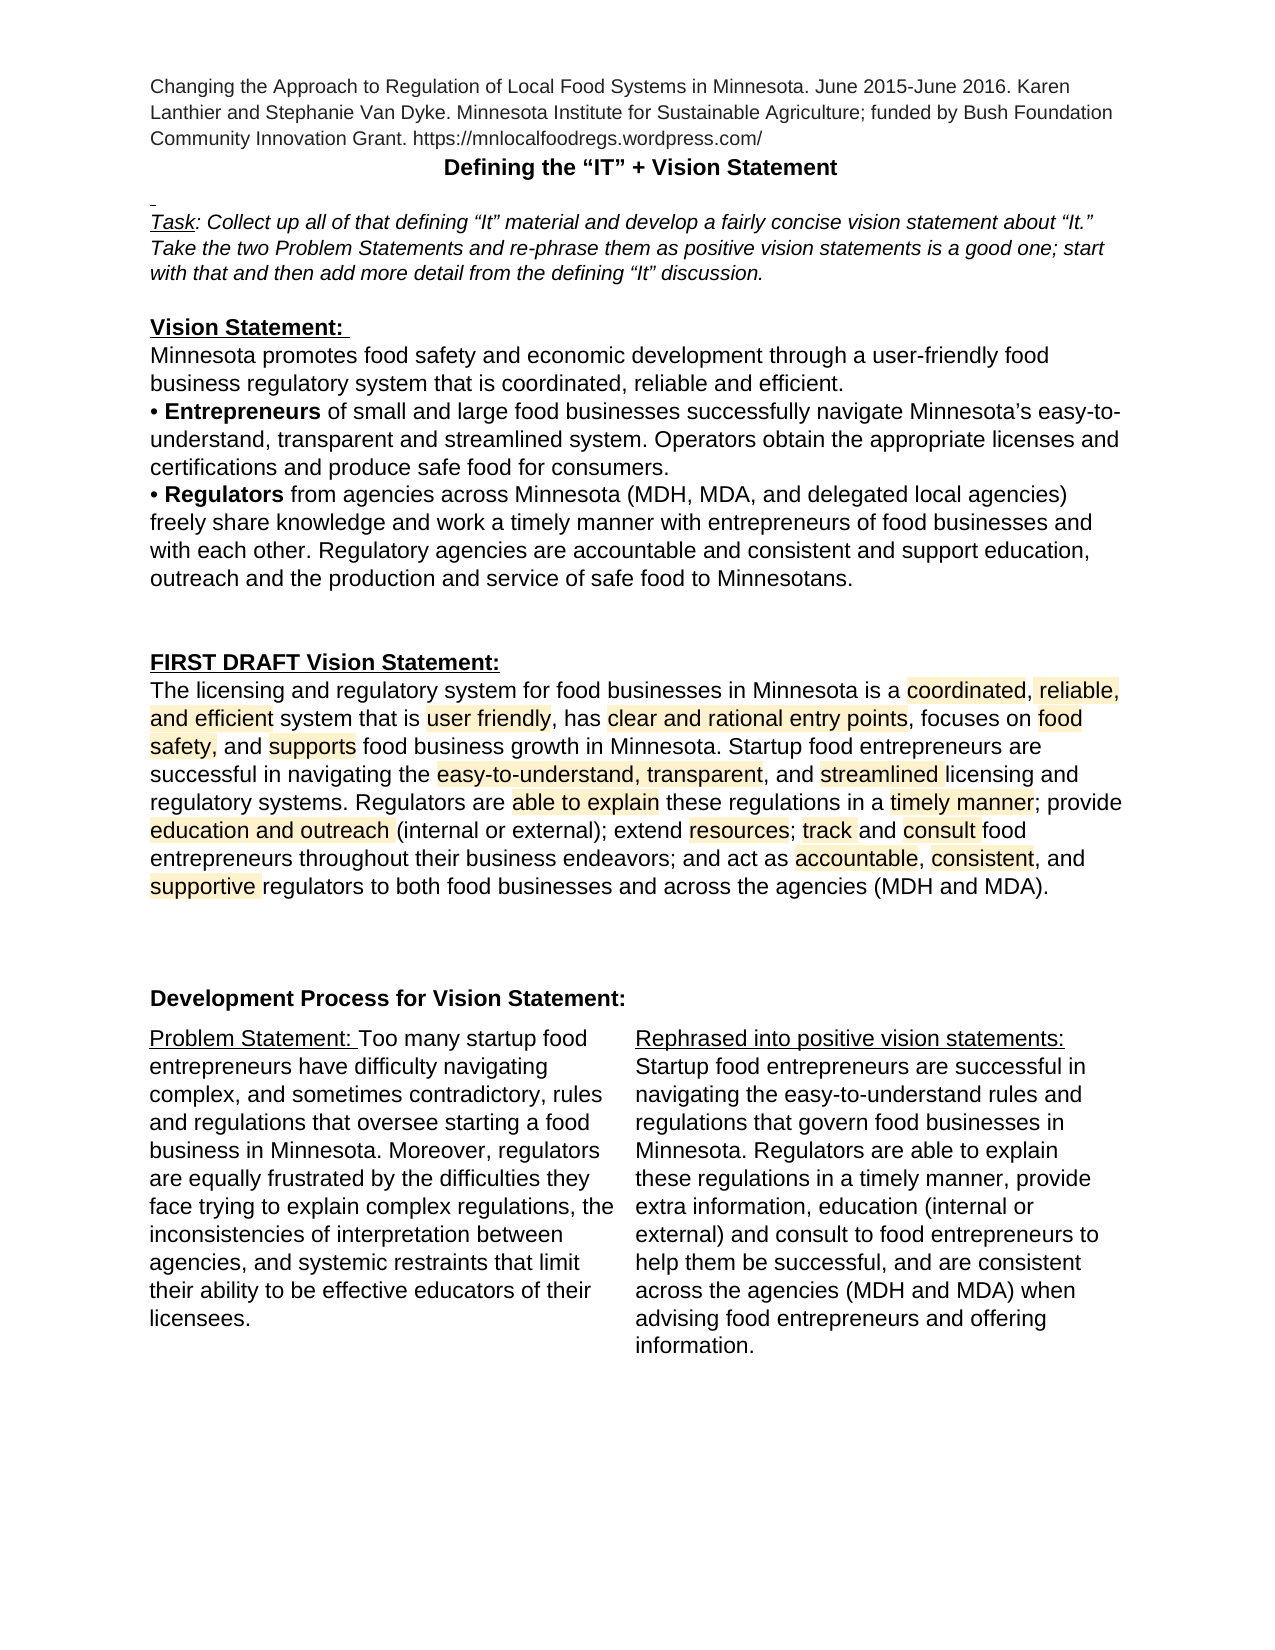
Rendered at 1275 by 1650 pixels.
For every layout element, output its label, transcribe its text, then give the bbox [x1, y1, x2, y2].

text The licensing and regulatory system for food businesses in Minnesota is a coordinated, reliable, and efficient system that is user friendly, has clear and rational entry points, focuses on food safety, and supports food business growth in Minnesota. Startup food entrepreneurs are successful in navigating the easy-to-understand, transparent, and streamlined licensing and regulatory systems. Regulators are able to explain these regulations in a timely manner; provide education and outreach (internal or external); extend resources; track and consult food entrepreneurs throughout their business endeavors; and act as accountable, consistent, and supportive regulators to both food businesses and across the agencies (MDH and MDA). [150, 677, 1125, 899]
table_header Problem Statement: Too many startup food entrepreneurs have difficulty navigating complex, and sometimes contradictory, rules and regulations that oversee starting a food business in Minnesota. Moreover, regulators are equally frustrated by the difficulties they face trying to explain complex regulations, the inconsistencies of interpretation between agencies, and systemic restraints that limit their ability to be effective educators of their licensees. [140, 1015, 624, 1371]
text • Entrepreneurs of small and large food businesses successfully navigate Minnesota’s easy-to-understand, transparent and streamlined system. Operators obtain the appropriate licenses and certifications and produce safe food for consumers. [150, 398, 1125, 480]
text Vision Statement: [150, 314, 1125, 340]
table_header Rephrased into positive vision statements: Startup food entrepreneurs are successful in navigating the easy-to-understand rules and regulations that govern food businesses in Minnesota. Regulators are able to explain these regulations in a timely manner, provide extra information, education (internal or external) and consult to food entrepreneurs to help them be successful, and are consistent across the agencies (MDH and MDA) when advising food entrepreneurs and offering information. [626, 1015, 1110, 1371]
text FIRST DRAFT Vision Statement: [150, 649, 1125, 676]
text Task: Collect up all of that defining “It” material and develop a fairly concise vision statement about “It.” Take the two Problem Statements and re-phrase them as positive vision statements is a good one; start with that and then add more detail from the defining “It” discussion. [150, 210, 1125, 284]
text Minnesota promotes food safety and economic development through a user-friendly food business regulatory system that is coordinated, reliable and efficient. [150, 342, 1125, 396]
text • Regulators from agencies across Minnesota (MDH, MDA, and delegated local agencies) freely share knowledge and work a timely manner with entrepreneurs of food businesses and with each other. Regulatory agencies are accountable and consistent and support education, outreach and the production and service of safe food to Minnesotans. [150, 481, 1125, 591]
text Development Process for Vision Statement: [150, 985, 1125, 1011]
text Defining the “IT” + Vision Statement [150, 154, 1125, 180]
